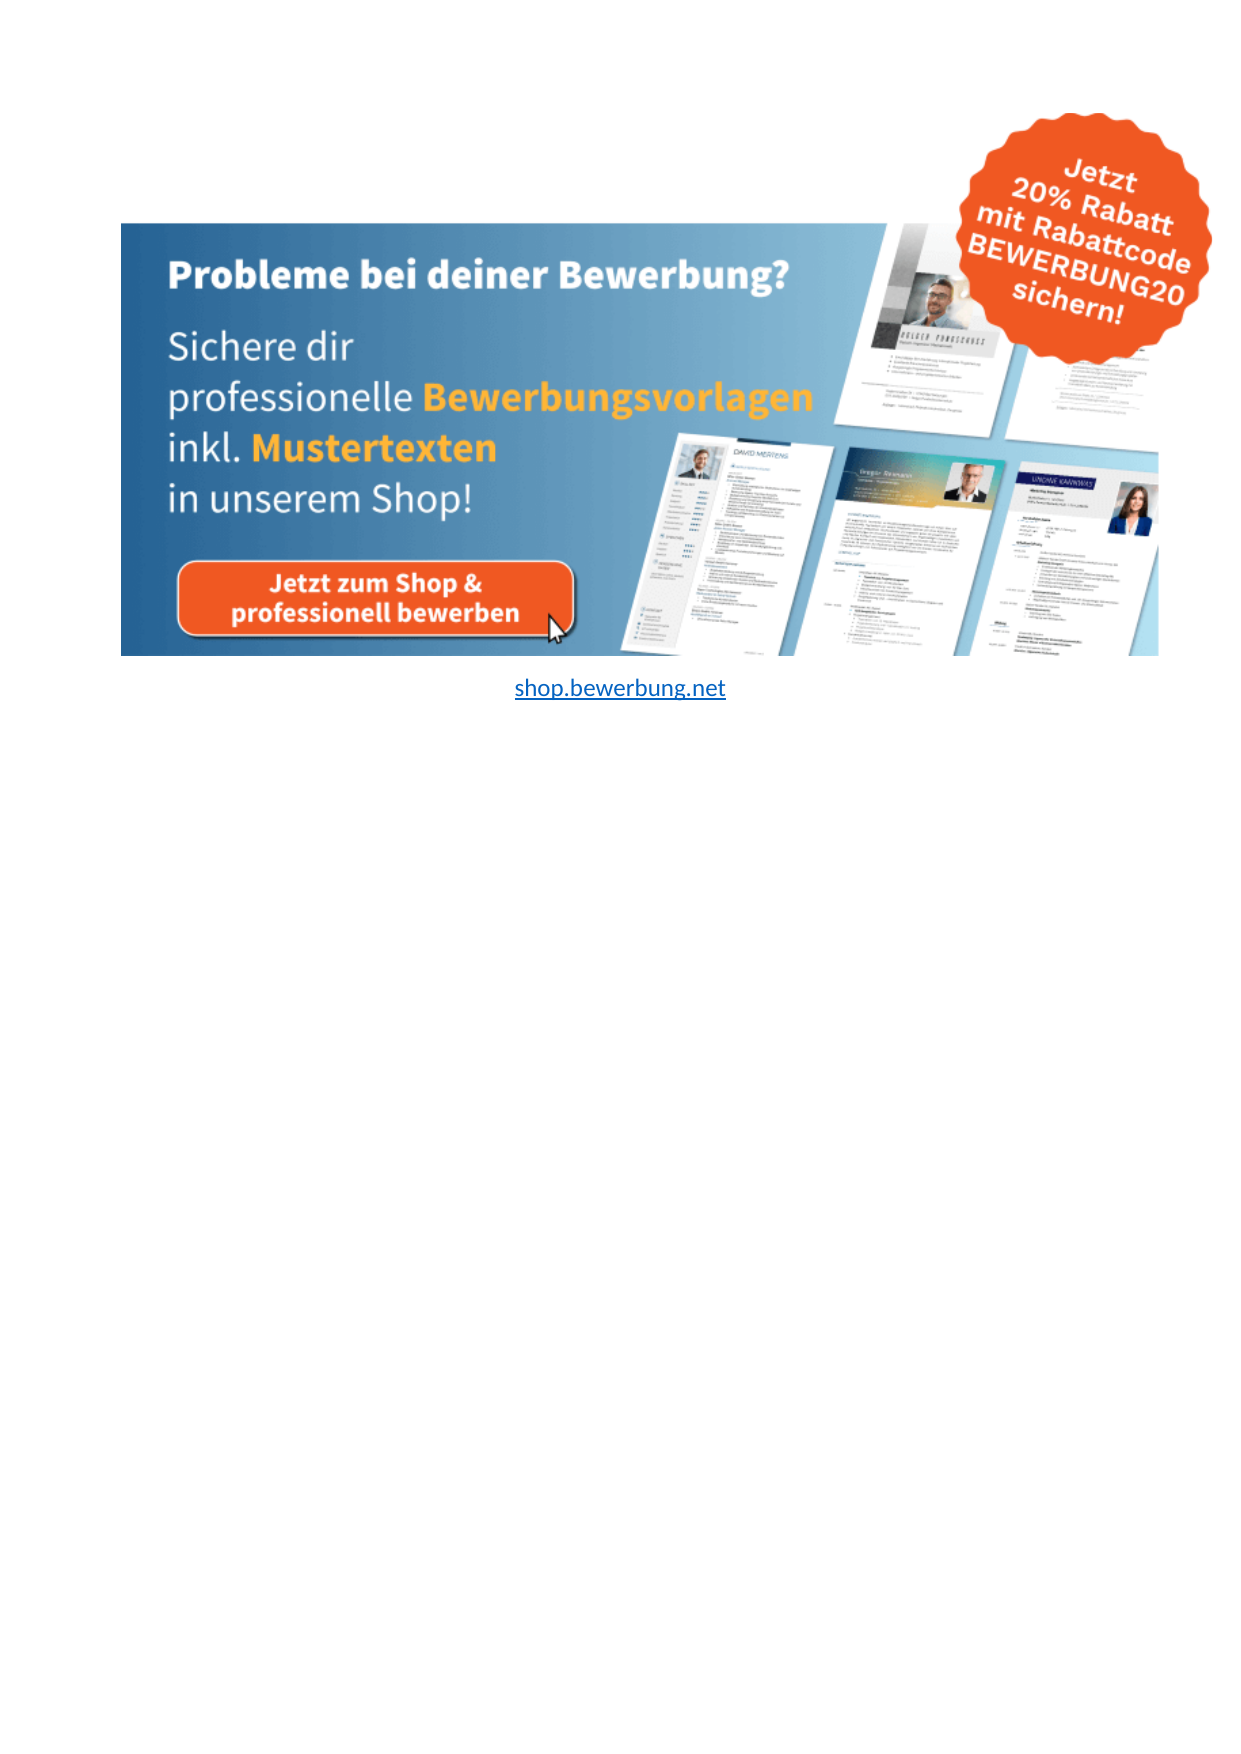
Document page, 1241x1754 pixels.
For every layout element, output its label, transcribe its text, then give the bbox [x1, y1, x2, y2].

picture [121, 113, 1213, 656]
text shop.bewerbung.net [136, 672, 1104, 703]
